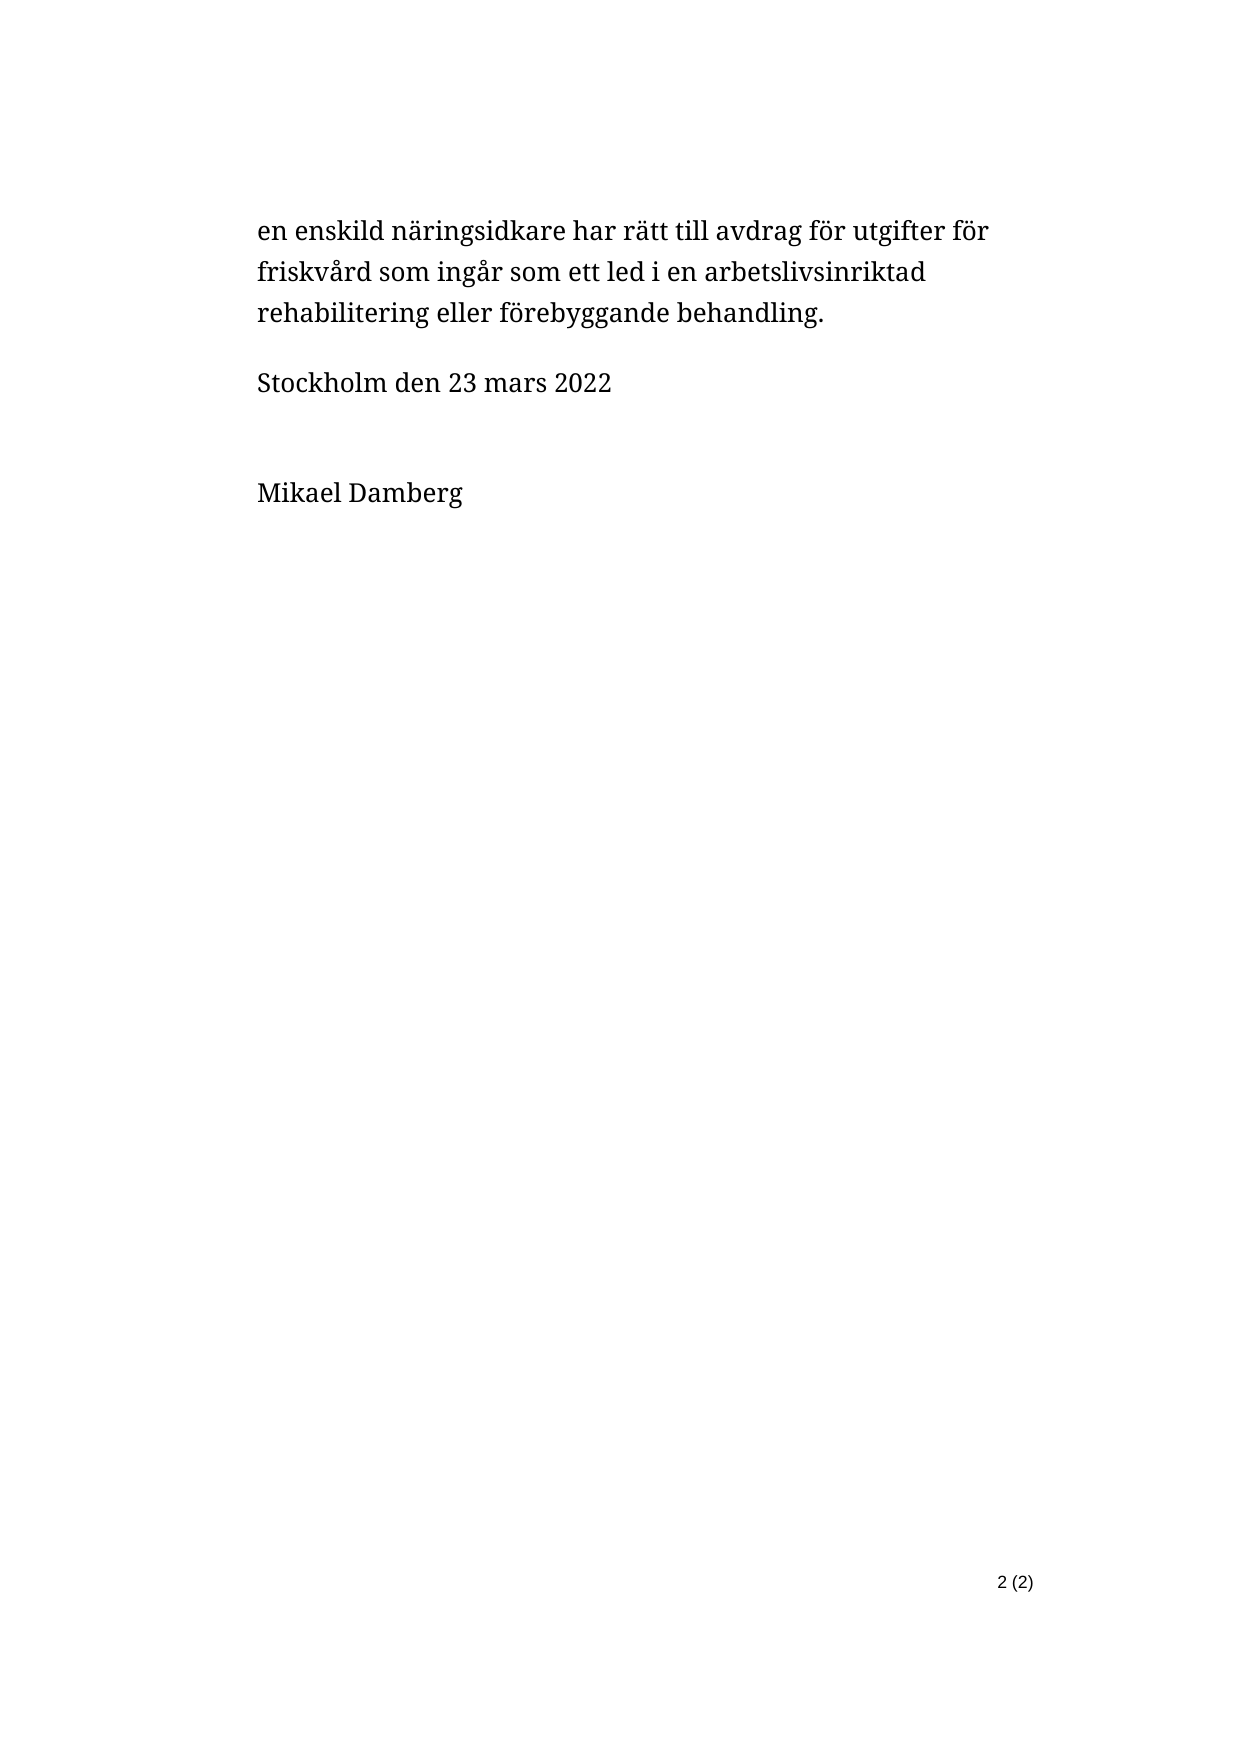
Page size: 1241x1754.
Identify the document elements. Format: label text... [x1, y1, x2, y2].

text Stockholm den [257, 364, 1033, 400]
text Mikael Damberg [257, 475, 1033, 511]
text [257, 213, 1033, 330]
